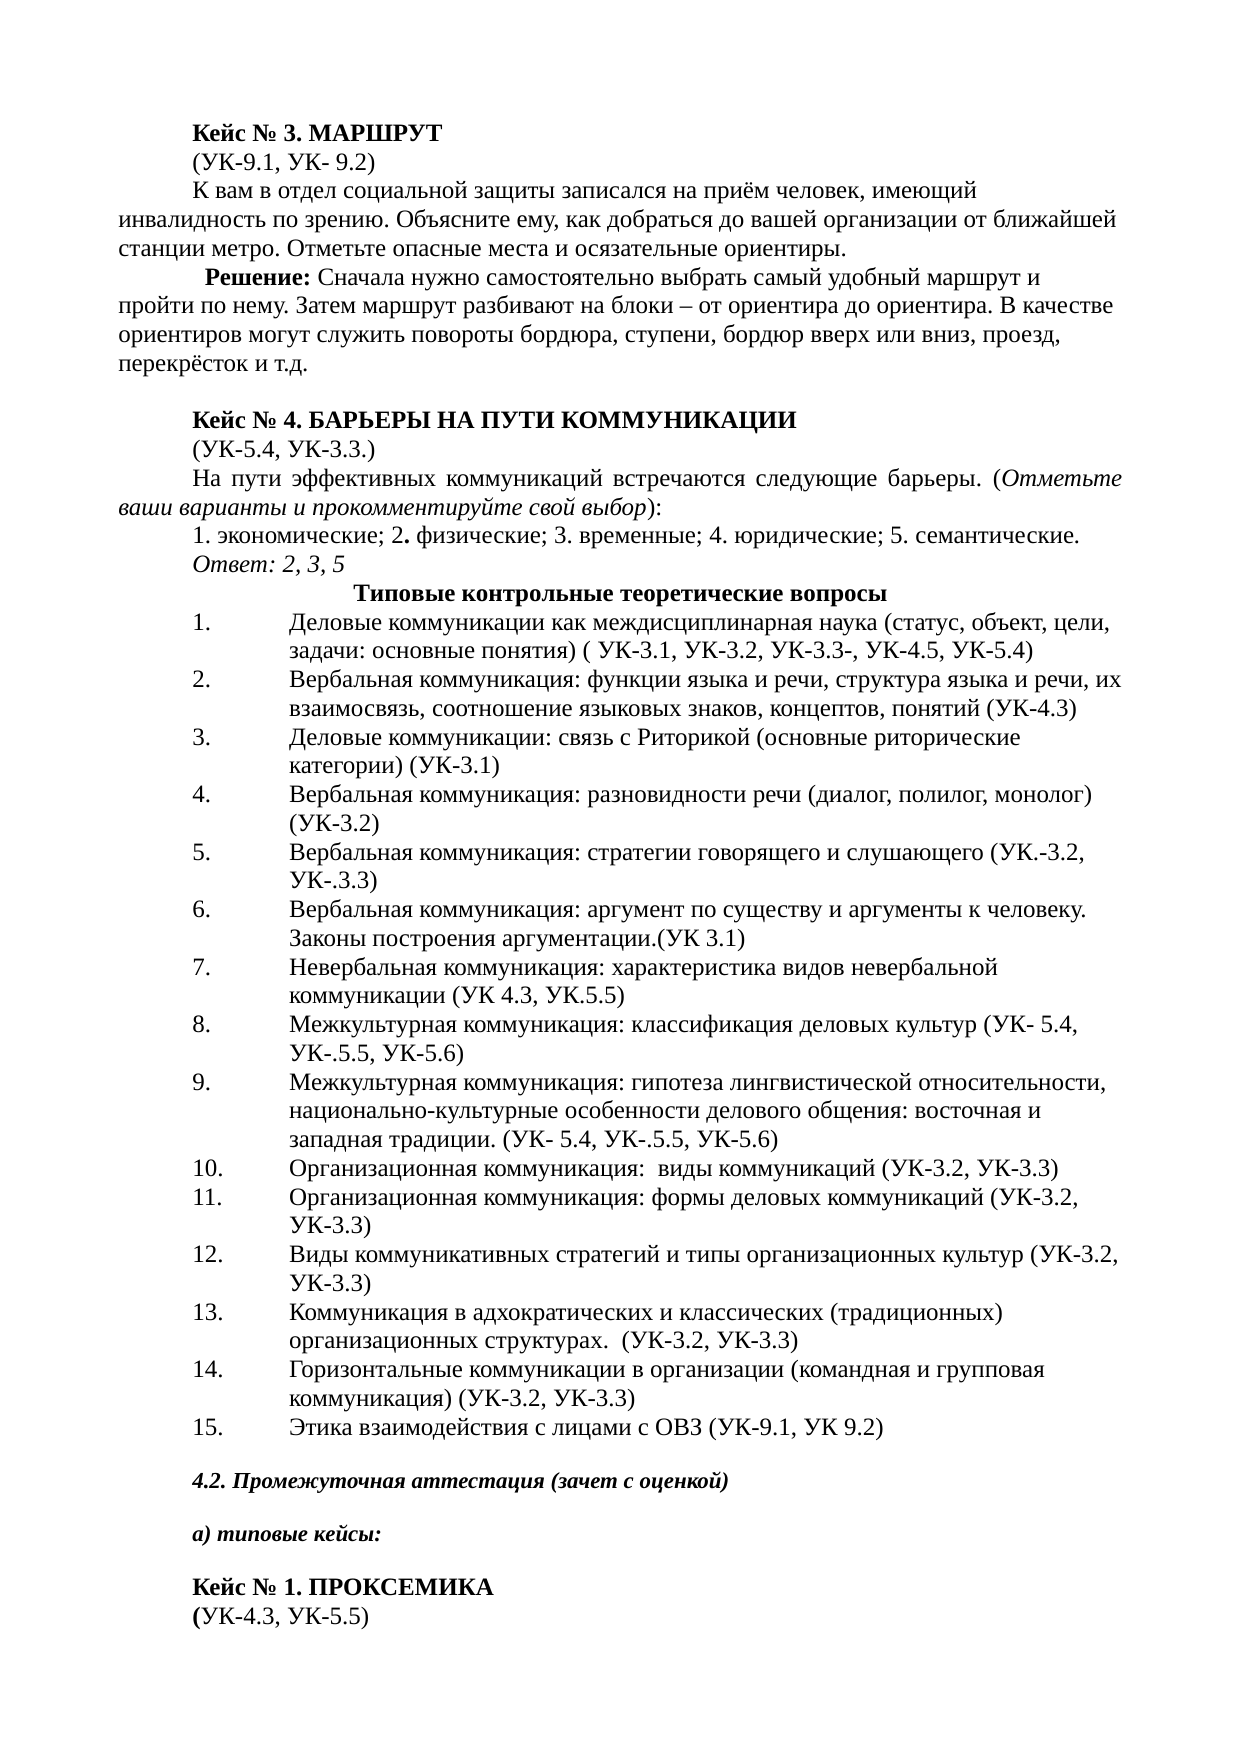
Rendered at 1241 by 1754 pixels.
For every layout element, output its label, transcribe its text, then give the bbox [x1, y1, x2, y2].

list Коммуникация в адхократических и классических (традиционных) организационных структурах. (УК-3.2, УК-3.3) [192, 1297, 1122, 1354]
text Кейс № 3. МАРШРУТ [118, 118, 1122, 147]
text На пути эффективных коммуникаций встречаются следующие барьеры. (Отметьте ваши варианты и прокомментируйте свой выбор): [118, 463, 1122, 521]
list Вербальная коммуникация: аргумент по существу и аргументы к человеку. Законы построения аргументации.(УК 3.1) [192, 894, 1122, 952]
text 1. экономические; 2. физические; 3. временные; 4. юридические; 5. семантические. [118, 521, 1122, 549]
text (УК-9.1, УК- 9.2) [118, 147, 1122, 176]
list Межкультурная коммуникация: гипотеза лингвистической относительности, национально-культурные особенности делового общения: восточная и западная традиции. (УК- 5.4, УК-.5.5, УК-5.6) [192, 1067, 1122, 1153]
text Кейс № 1. ПРОКСЕМИКА [118, 1572, 1122, 1601]
list Невербальная коммуникация: характеристика видов невербальной коммуникации (УК 4.3, УК.5.5) [192, 952, 1122, 1009]
list Вербальная коммуникация: стратегии говорящего и слушающего (УК.-3.2, УК-.3.3) [192, 837, 1122, 894]
list Межкультурная коммуникация: классификация деловых культур (УК- 5.4, УК-.5.5, УК-5.6) [192, 1009, 1122, 1067]
text 4.2. Промежуточная аттестация (зачет с оценкой) [118, 1467, 1122, 1493]
list Этика взаимодействия с лицами с ОВЗ (УК-9.1, УК 9.2) [192, 1412, 1122, 1441]
text Кейс № 4. БАРЬЕРЫ НА ПУТИ КОММУНИКАЦИИ [118, 406, 1122, 434]
list Вербальная коммуникация: разновидности речи (диалог, полилог, монолог) (УК-3.2) [192, 779, 1122, 837]
text К вам в отдел социальной защиты записался на приём человек, имеющий инвалидность по зрению. Объясните ему, как добраться до вашей организации от ближайшей станции метро. Отметьте опасные места и осязательные ориентиры. [118, 176, 1122, 262]
list Деловые коммуникации как междисциплинарная наука (статус, объект, цели, задачи: основные понятия) ( УК-3.1, УК-3.2, УК-3.3-, УК-4.5, УК-5.4) [192, 607, 1122, 664]
text а) типовые кейсы: [118, 1520, 1122, 1546]
list Организационная коммуникация: виды коммуникаций (УК-3.2, УК-3.3) [192, 1153, 1122, 1182]
list Горизонтальные коммуникации в организации (командная и групповая коммуникация) (УК-3.2, УК-3.3) [192, 1354, 1122, 1412]
text Ответ: 2, 3, 5 [118, 549, 1122, 578]
list Деловые коммуникации: связь с Риторикой (основные риторические категории) (УК-3.1) [192, 722, 1122, 779]
text Решение: Сначала нужно самостоятельно выбрать самый удобный маршрут и пройти по нему. Затем маршрут разбивают на блоки – от ориентира до ориентира. В качестве ориентиров могут служить повороты бордюра, ступени, бордюр вверх или вниз, проезд, перекрёсток и т.д. [118, 262, 1122, 377]
list Виды коммуникативных стратегий и типы организационных культур (УК-3.2, УК-3.3) [192, 1239, 1122, 1297]
text (УК-5.4, УК-3.3.) [118, 434, 1122, 463]
list Организационная коммуникация: формы деловых коммуникаций (УК-3.2, УК-3.3) [192, 1182, 1122, 1239]
text Типовые контрольные теоретические вопросы [118, 578, 1122, 607]
text (УК-4.3, УК-5.5) [118, 1601, 1122, 1630]
list Вербальная коммуникация: функции языка и речи, структура языка и речи, их взаимосвязь, соотношение языковых знаков, концептов, понятий (УК-4.3) [192, 664, 1122, 722]
